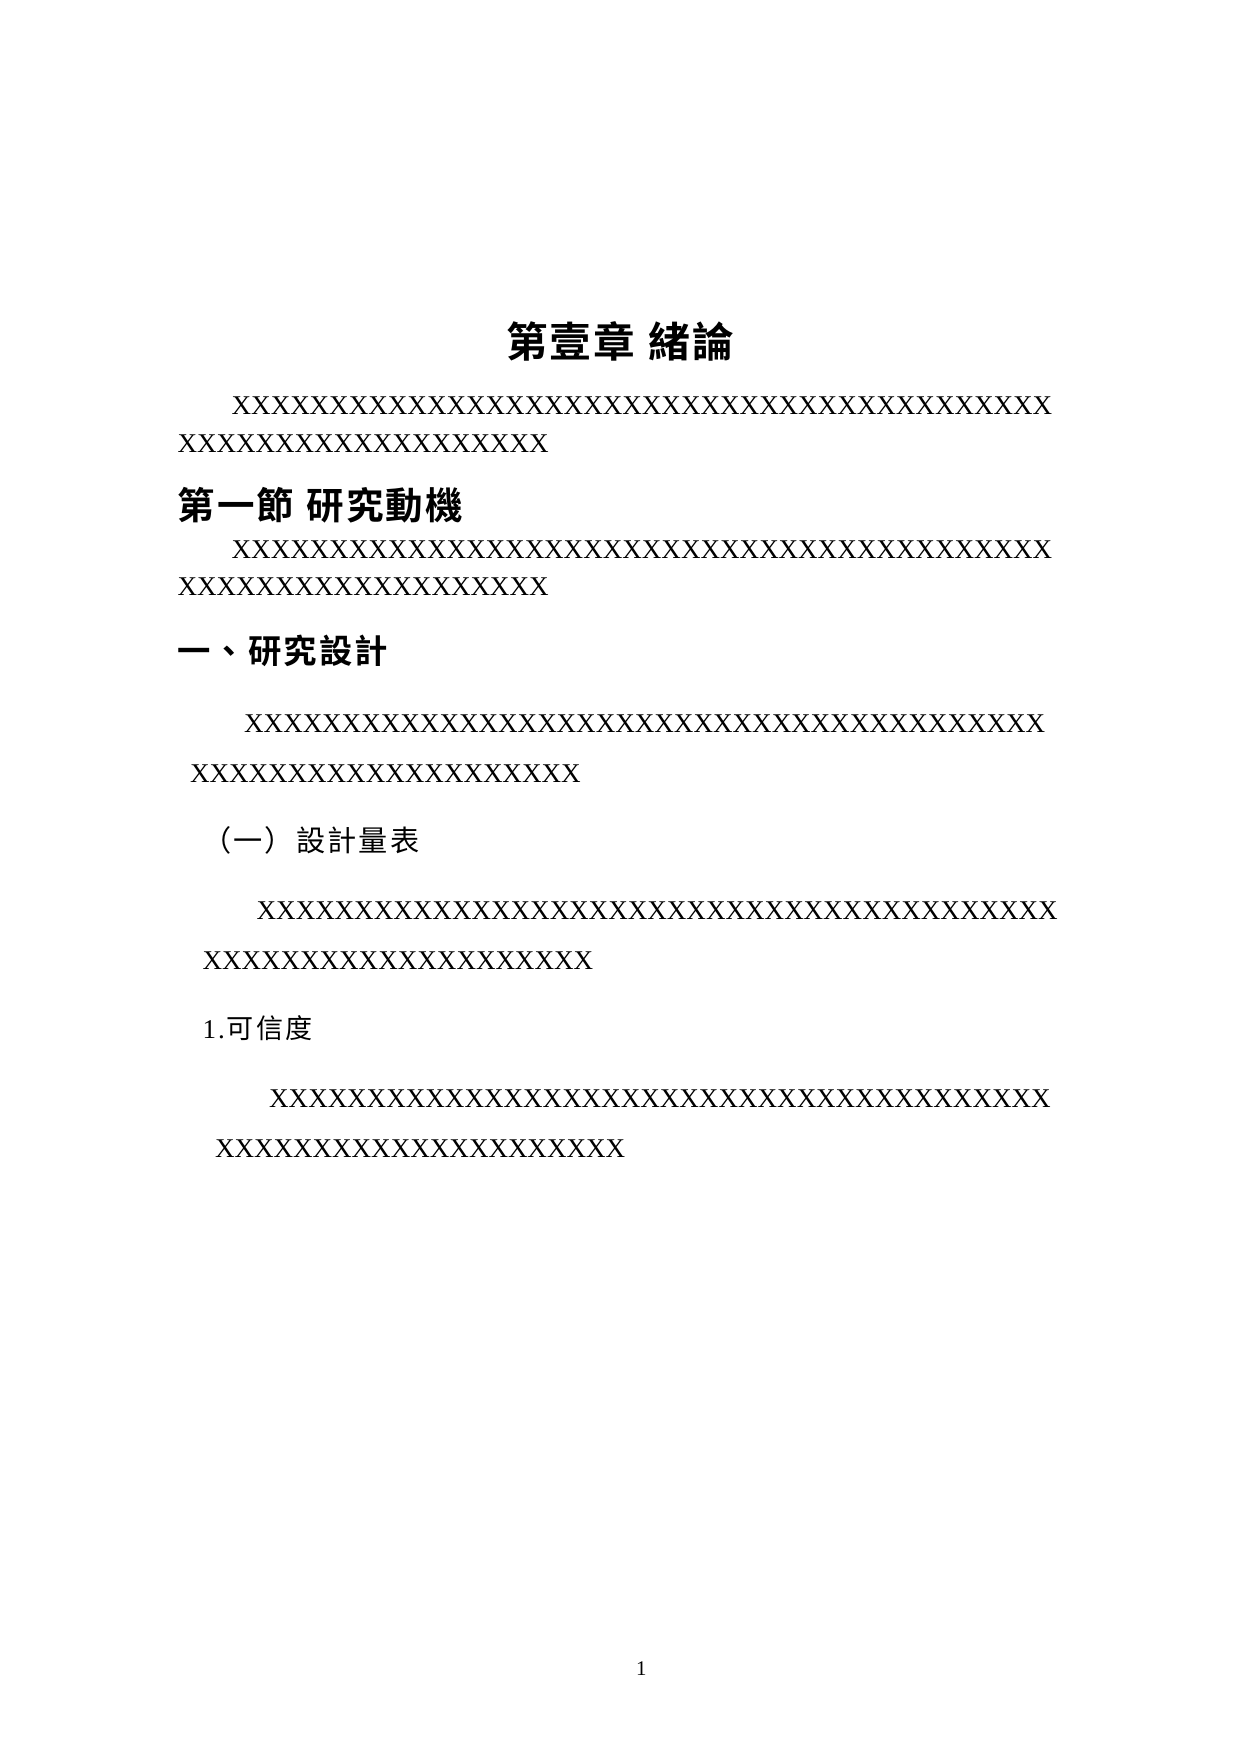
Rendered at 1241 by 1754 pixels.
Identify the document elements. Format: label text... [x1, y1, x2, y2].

text 一、研究設計 [177, 623, 1063, 673]
text ΧΧΧΧΧΧΧΧΧΧΧΧΧΧΧΧΧΧΧΧΧΧΧΧΧΧΧΧΧΧΧΧΧΧΧΧΧΧΧΧΧΧΧΧΧΧΧΧΧΧΧΧΧΧΧΧΧΧΧΧΧ [215, 1067, 1063, 1167]
text 第壹章 緒論 [177, 317, 1063, 367]
text ΧΧΧΧΧΧΧΧΧΧΧΧΧΧΧΧΧΧΧΧΧΧΧΧΧΧΧΧΧΧΧΧΧΧΧΧΧΧΧΧΧΧΧΧΧΧΧΧΧΧΧΧΧΧΧΧΧΧΧΧΧ [177, 530, 1063, 605]
text （一）設計量表 [202, 811, 1063, 861]
text 第一節 研究動機 [177, 480, 1063, 530]
text 1.可信度 [202, 998, 1063, 1048]
text ΧΧΧΧΧΧΧΧΧΧΧΧΧΧΧΧΧΧΧΧΧΧΧΧΧΧΧΧΧΧΧΧΧΧΧΧΧΧΧΧΧΧΧΧΧΧΧΧΧΧΧΧΧΧΧΧΧΧΧΧΧ [177, 386, 1063, 461]
text ΧΧΧΧΧΧΧΧΧΧΧΧΧΧΧΧΧΧΧΧΧΧΧΧΧΧΧΧΧΧΧΧΧΧΧΧΧΧΧΧΧΧΧΧΧΧΧΧΧΧΧΧΧΧΧΧΧΧΧΧΧ [190, 692, 1063, 792]
text ΧΧΧΧΧΧΧΧΧΧΧΧΧΧΧΧΧΧΧΧΧΧΧΧΧΧΧΧΧΧΧΧΧΧΧΧΧΧΧΧΧΧΧΧΧΧΧΧΧΧΧΧΧΧΧΧΧΧΧΧΧ [202, 880, 1063, 980]
